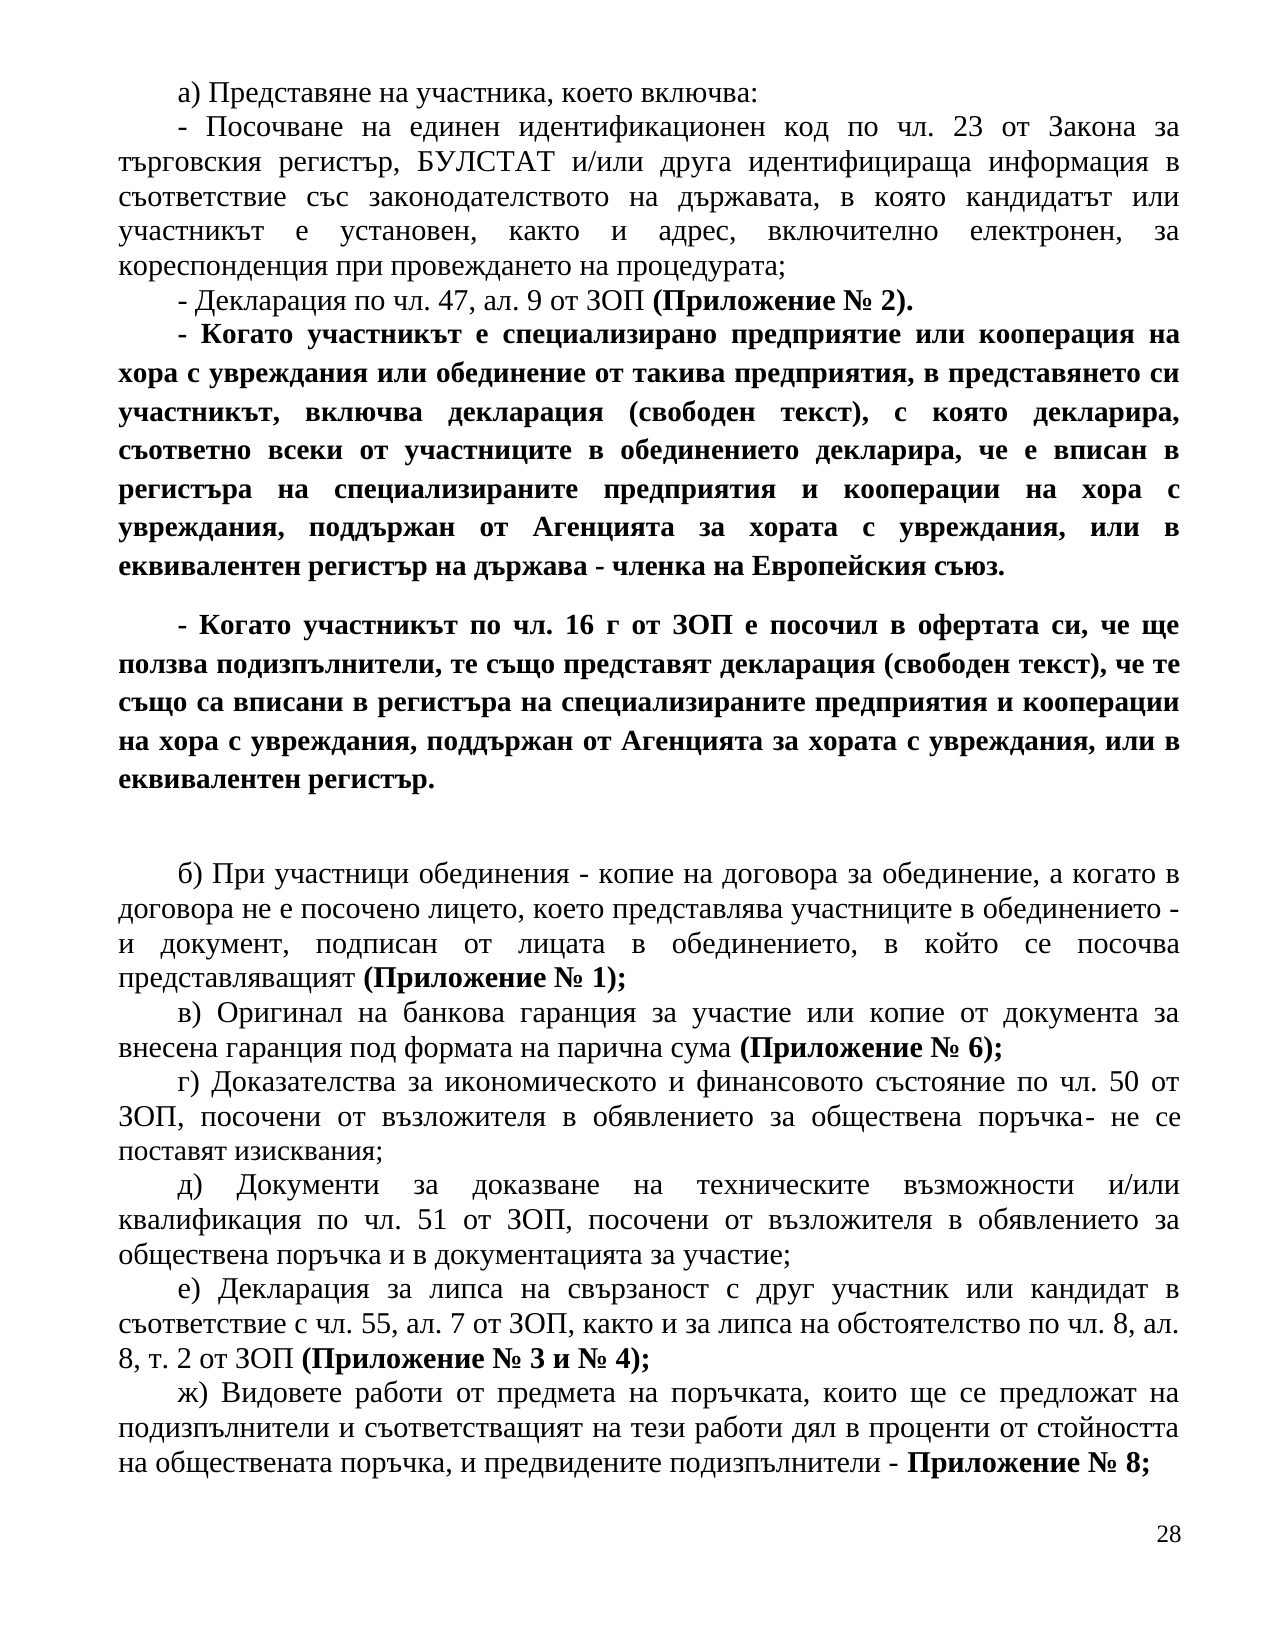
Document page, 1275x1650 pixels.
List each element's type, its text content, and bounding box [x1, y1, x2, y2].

text е) Декларация за липса на свързаност с друг участник или кандидат в съответствие с чл. 55, ал. 7 от ЗОП, както и за липса на обстоятелство по чл. 8, ал. 8, т. 2 от ЗОП (Приложение № 3 и № 4); [118, 1271, 1181, 1375]
text д) Документи за доказване на техническите възможности и/или квалификация по чл. 51 от ЗОП, посочени от възложителя в обявлението за обществена поръчка и в документацията за участие; [118, 1167, 1181, 1271]
text г) Доказателства за икономическото и финансовото състояние по чл. 50 от ЗОП, посочени от възложителя в обявлението за обществена поръчка- не се поставят изисквания; [118, 1064, 1181, 1167]
text ж) Видовете работи от предмета на поръчката, които ще се предложат на подизпълнители и съответстващият на тези работи дял в проценти от стойността на обществената поръчка, и предвидените подизпълнители - Приложение № 8; [118, 1375, 1181, 1479]
text - Посочване на единен идентификационен код по чл. 23 от Закона за търговския регистър, БУЛСТАТ и/или друга идентифицираща информация в съответствие със законодателството на държавата, в която кандидатът или участникът е установен, както и адрес, включително електронен, за кореспонденция при провеждането на процедурата; [118, 108, 1181, 282]
text - Когато участникът е специализирано предприятие или кооперация на хора с увреждания или обединение от такива предприятия, в представянето си участникът, включва декларация (свободен текст), с която декларира, съответно всеки от участниците в обединението декларира, че е вписан в регистъра на специализираните предприятия и кооперации на хора с увреждания, поддържан от Агенцията за хората с увреждания, или в еквивалентен регистър на държава - членка на Европейския съюз. [118, 317, 1181, 581]
text б) При участници обединения - копие на договора за обединение, а когато в договора не е посочено лицето, което представлява участниците в обединението - и документ, подписан от лицата в обединението, в който се посочва представляващият (Приложение № 1); [118, 856, 1181, 994]
text - Когато участникът по чл. 16 г от ЗОП е посочил в офертата си, че ще ползва подизпълнители, те също представят декларация (свободен текст), че те също са вписани в регистъра на специализираните предприятия и кооперации на хора с увреждания, поддържан от Агенцията за хората с увреждания, или в еквивалентен регистър. [118, 607, 1181, 795]
text - Декларация по чл. 47, ал. 9 от ЗОП (Приложение № 2). [118, 282, 1181, 317]
text а) Представяне на участника, което включва: [118, 74, 1181, 108]
text в) Оригинал на банкова гаранция за участие или копие от документа за внесена гаранция под формата на парична сума (Приложение № 6); [118, 994, 1181, 1064]
